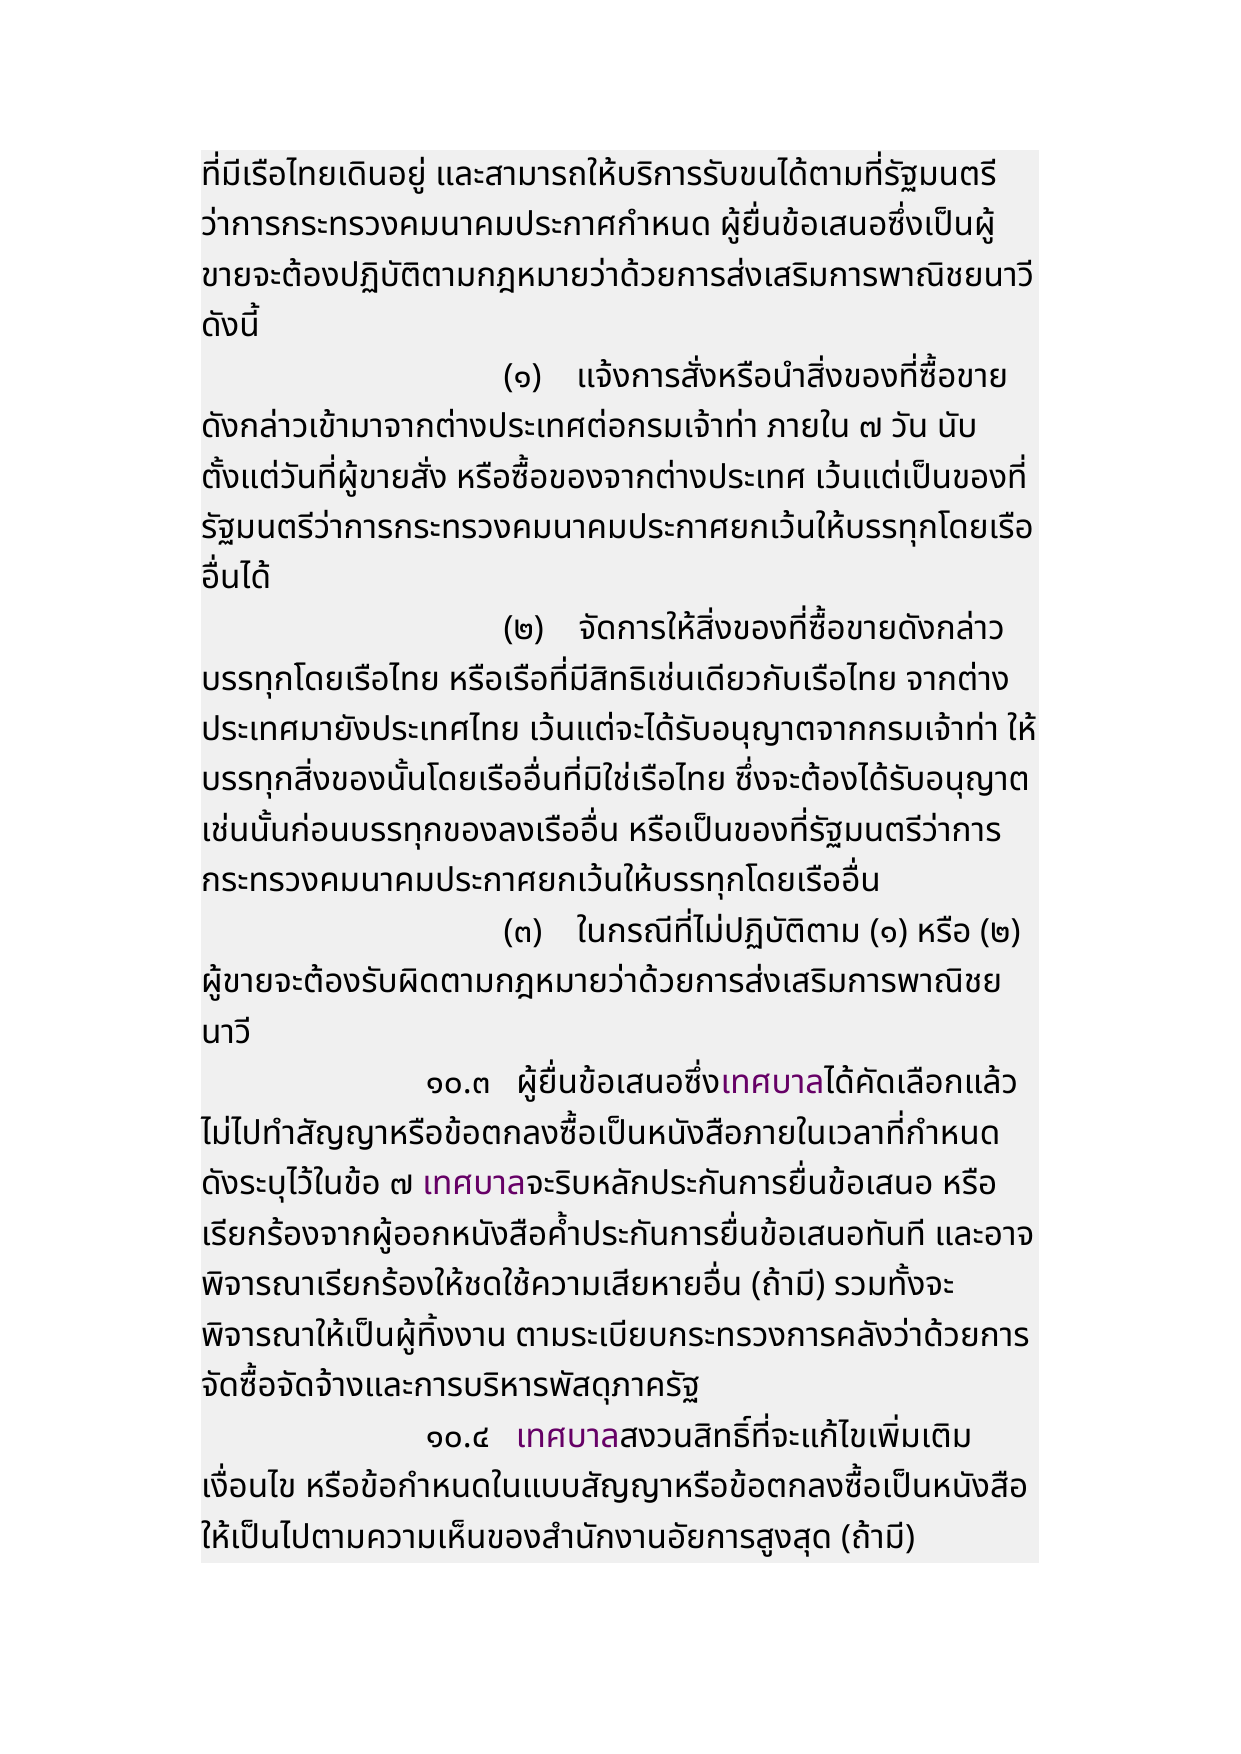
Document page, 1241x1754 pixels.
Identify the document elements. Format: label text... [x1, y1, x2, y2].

table_cell (๒) จัดการให้สิ่งของที่ซื้อขายดังกล่าวบรรทุกโดยเรือไทย หรือเรือที่มีสิทธิเช่นเดียวกับเรือไทย จากต่างประเทศมายังประเทศไทย เว้นแต่จะได้รับอนุญาตจากกรมเจ้าท่า ให้บรรทุกสิ่งของนั้นโดยเรืออื่นที่มิใช่เรือไทย ซึ่งจะต้องได้รับอนุญาตเช่นนั้นก่อนบรรทุกของลงเรืออื่น หรือเป็นของที่รัฐมนตรีว่าการกระทรวงคมนาคมประกาศยกเว้นให้บรรทุกโดยเรืออื่น [201, 604, 1039, 907]
table_cell ๑๐.๔ เทศบาลสงวนสิทธิ์ที่จะแก้ไขเพิ่มเติมเงื่อนไข หรือข้อกำหนดในแบบสัญญาหรือข้อตกลงซื้อเป็นหนังสือ ให้เป็นไปตามความเห็นของสำนักงานอัยการสูงสุด (ถ้ามี) [201, 1411, 1039, 1563]
table_cell (๓) ในกรณีที่ไม่ปฏิบัติตาม (๑) หรือ (๒) ผู้ขายจะต้องรับผิดตามกฎหมายว่าด้วยการส่งเสริมการพาณิชยนาวี [201, 907, 1039, 1058]
table_cell (๑) แจ้งการสั่งหรือนำสิ่งของที่ซื้อขายดังกล่าวเข้ามาจากต่างประเทศต่อกรมเจ้าท่า ภายใน ๗ วัน นับตั้งแต่วันที่ผู้ขายสั่ง หรือซื้อของจากต่างประเทศ เว้นแต่เป็นของที่รัฐมนตรีว่าการกระทรวงคมนาคมประกาศยกเว้นให้บรรทุกโดยเรืออื่นได้ [201, 352, 1039, 604]
table_cell ๑๐.๓ ผู้ยื่นข้อเสนอซึ่งเทศบาลได้คัดเลือกแล้ว ไม่ไปทำสัญญาหรือข้อตกลงซื้อเป็นหนังสือภายในเวลาที่กำหนด ดังระบุไว้ในข้อ ๗ เทศบาลจะริบหลักประกันการยื่นข้อเสนอ หรือเรียกร้องจากผู้ออกหนังสือค้ำประกันการยื่นข้อเสนอทันที และอาจพิจารณาเรียกร้องให้ชดใช้ความเสียหายอื่น (ถ้ามี) รวมทั้งจะพิจารณาให้เป็นผู้ทิ้งงาน ตามระเบียบกระทรวงการคลังว่าด้วยการจัดซื้อจัดจ้างและการบริหารพัสดุภาครัฐ [201, 1058, 1039, 1411]
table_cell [201, 150, 1039, 352]
